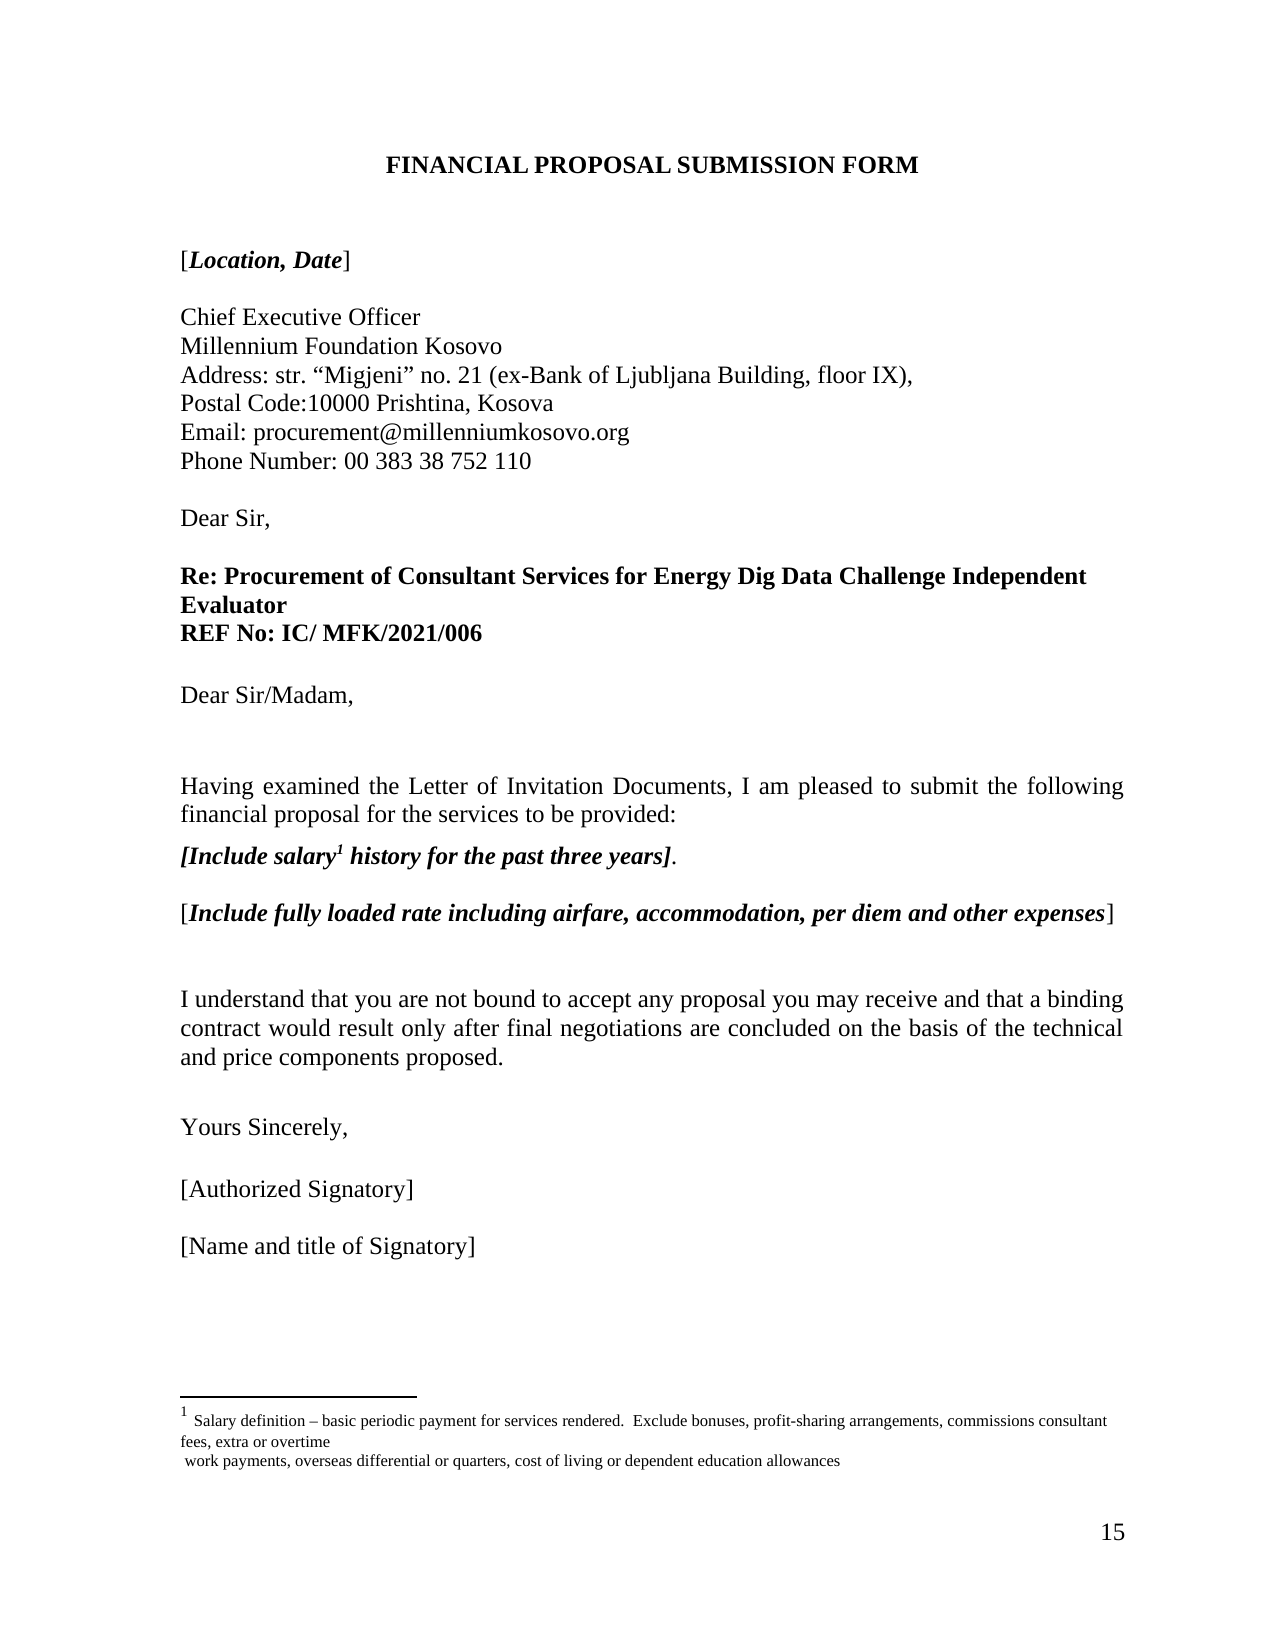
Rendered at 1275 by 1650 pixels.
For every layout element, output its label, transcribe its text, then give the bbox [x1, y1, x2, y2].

text Phone Number: 00 383 38 752 110 [180, 446, 1125, 475]
text Address: str. “Migjeni” no. 21 (ex-Bank of Ljubljana Building, floor IX), [180, 360, 1125, 388]
text Re: Procurement of Consultant Services for Energy Dig Data Challenge Independent Evaluator [180, 561, 1125, 618]
text Chief Executive Officer [180, 302, 1125, 331]
text [Location, Date] [180, 245, 1127, 273]
text Having examined the Letter of Invitation Documents, I am pleased to submit the following financial proposal for the services to be provided: [180, 771, 1125, 828]
text Postal Code:10000 Prishtina, Kosova [180, 388, 1125, 417]
text [Authorized Signatory] [180, 1174, 1127, 1203]
text Email: procurement@millenniumkosovo.org [180, 417, 1125, 446]
text Dear Sir/Madam, [180, 680, 1125, 709]
text Yours Sincerely, [180, 1112, 1125, 1141]
text I understand that you are not bound to accept any proposal you may receive and that a binding contract would result only after final negotiations are concluded on the basis of the technical and price components proposed. [180, 984, 1125, 1071]
list [Include salary history for the past three years]. [180, 841, 1125, 869]
text Dear Sir, [180, 503, 1133, 532]
text FINANCIAL PROPOSAL SUBMISSION FORM [180, 150, 1125, 179]
text Millennium Foundation Kosovo [180, 331, 1125, 360]
text [Name and title of Signatory] [180, 1231, 1127, 1260]
list [Include fully loaded rate including airfare, accommodation, per diem and other expenses] [180, 898, 1125, 927]
text REF No: IC/ MFK/2021/006 [180, 618, 1127, 647]
